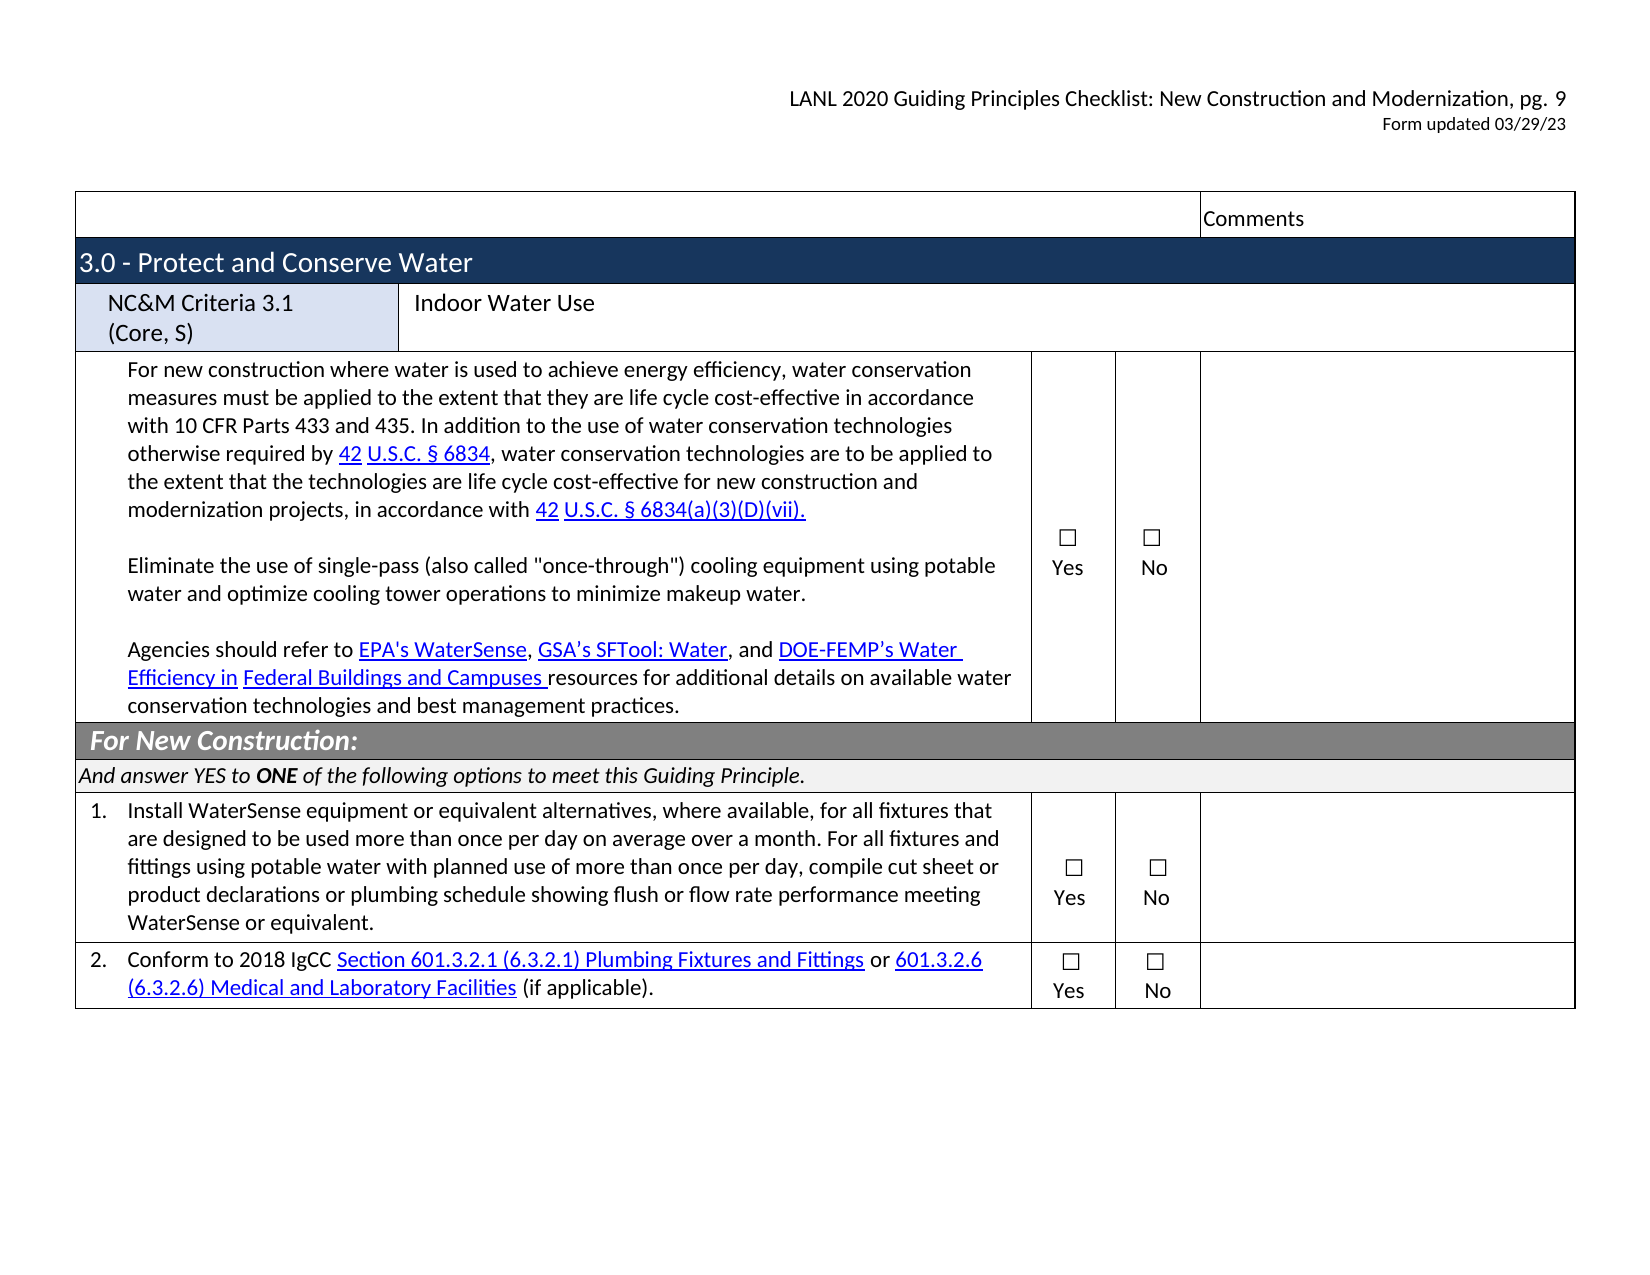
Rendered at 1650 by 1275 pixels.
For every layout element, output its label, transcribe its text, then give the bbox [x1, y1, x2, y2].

table_cell Yes [1032, 943, 1115, 1007]
table_cell Yes [1032, 352, 1115, 722]
table_cell Indoor Water Use [399, 284, 1574, 351]
table_cell [1201, 352, 1574, 722]
table_cell [1201, 943, 1574, 1007]
table_cell For New Construction: [76, 723, 1574, 759]
table_cell No [1116, 793, 1200, 942]
table_header [76, 192, 1200, 237]
table_cell And answer YES to ONE of the following options to meet this Guiding Principle. [76, 760, 1574, 792]
table_cell For new construction where water is used to achieve energy efficiency, water conservation measures must be applied to the extent that they are life cycle cost-effective in accordance with 10 CFR Parts 433 and 435. In addition to the use of water conservation technologies otherwise required by 42 U.S.C. § 6834, water conservation technologies are to be applied to the extent that the technologies are life cycle cost-effective for new construction and modernization projects, in accordance with 42 U.S.C. § 6834(a)(3)(D)(vii). Eliminate the use of single-pass (also called "once-through") cooling equipment using potable water and optimize cooling tower operations to minimize makeup water. Agencies should refer to EPA's WaterSense, GSA’s SFTool: Water, and DOE-FEMP’s Water Efficiency in Federal Buildings and Campuses resources for additional details on available water conservation technologies and best management practices. [76, 352, 1031, 722]
table_cell 3.0 - Protect and Conserve Water [76, 238, 1574, 283]
table_cell Yes [1032, 793, 1115, 942]
table_cell No [1116, 352, 1200, 722]
table_cell NC&M Criteria 3.1 (Core, S) [76, 284, 398, 351]
table_cell Install WaterSense equipment or equivalent alternatives, where available, for all fixtures that are designed to be used more than once per day on average over a month. For all fixtures and fittings using potable water with planned use of more than once per day, compile cut sheet or product declarations or plumbing schedule showing flush or flow rate performance meeting WaterSense or equivalent. [76, 793, 1031, 942]
table_cell Conform to 2018 IgCC Section 601.3.2.1 (6.3.2.1) Plumbing Fixtures and Fittings or 601.3.2.6 (6.3.2.6) Medical and Laboratory Facilities (if applicable). [76, 943, 1031, 1007]
table_cell [1201, 793, 1574, 942]
table_header Comments [1201, 192, 1574, 237]
table_cell No [1116, 943, 1200, 1007]
